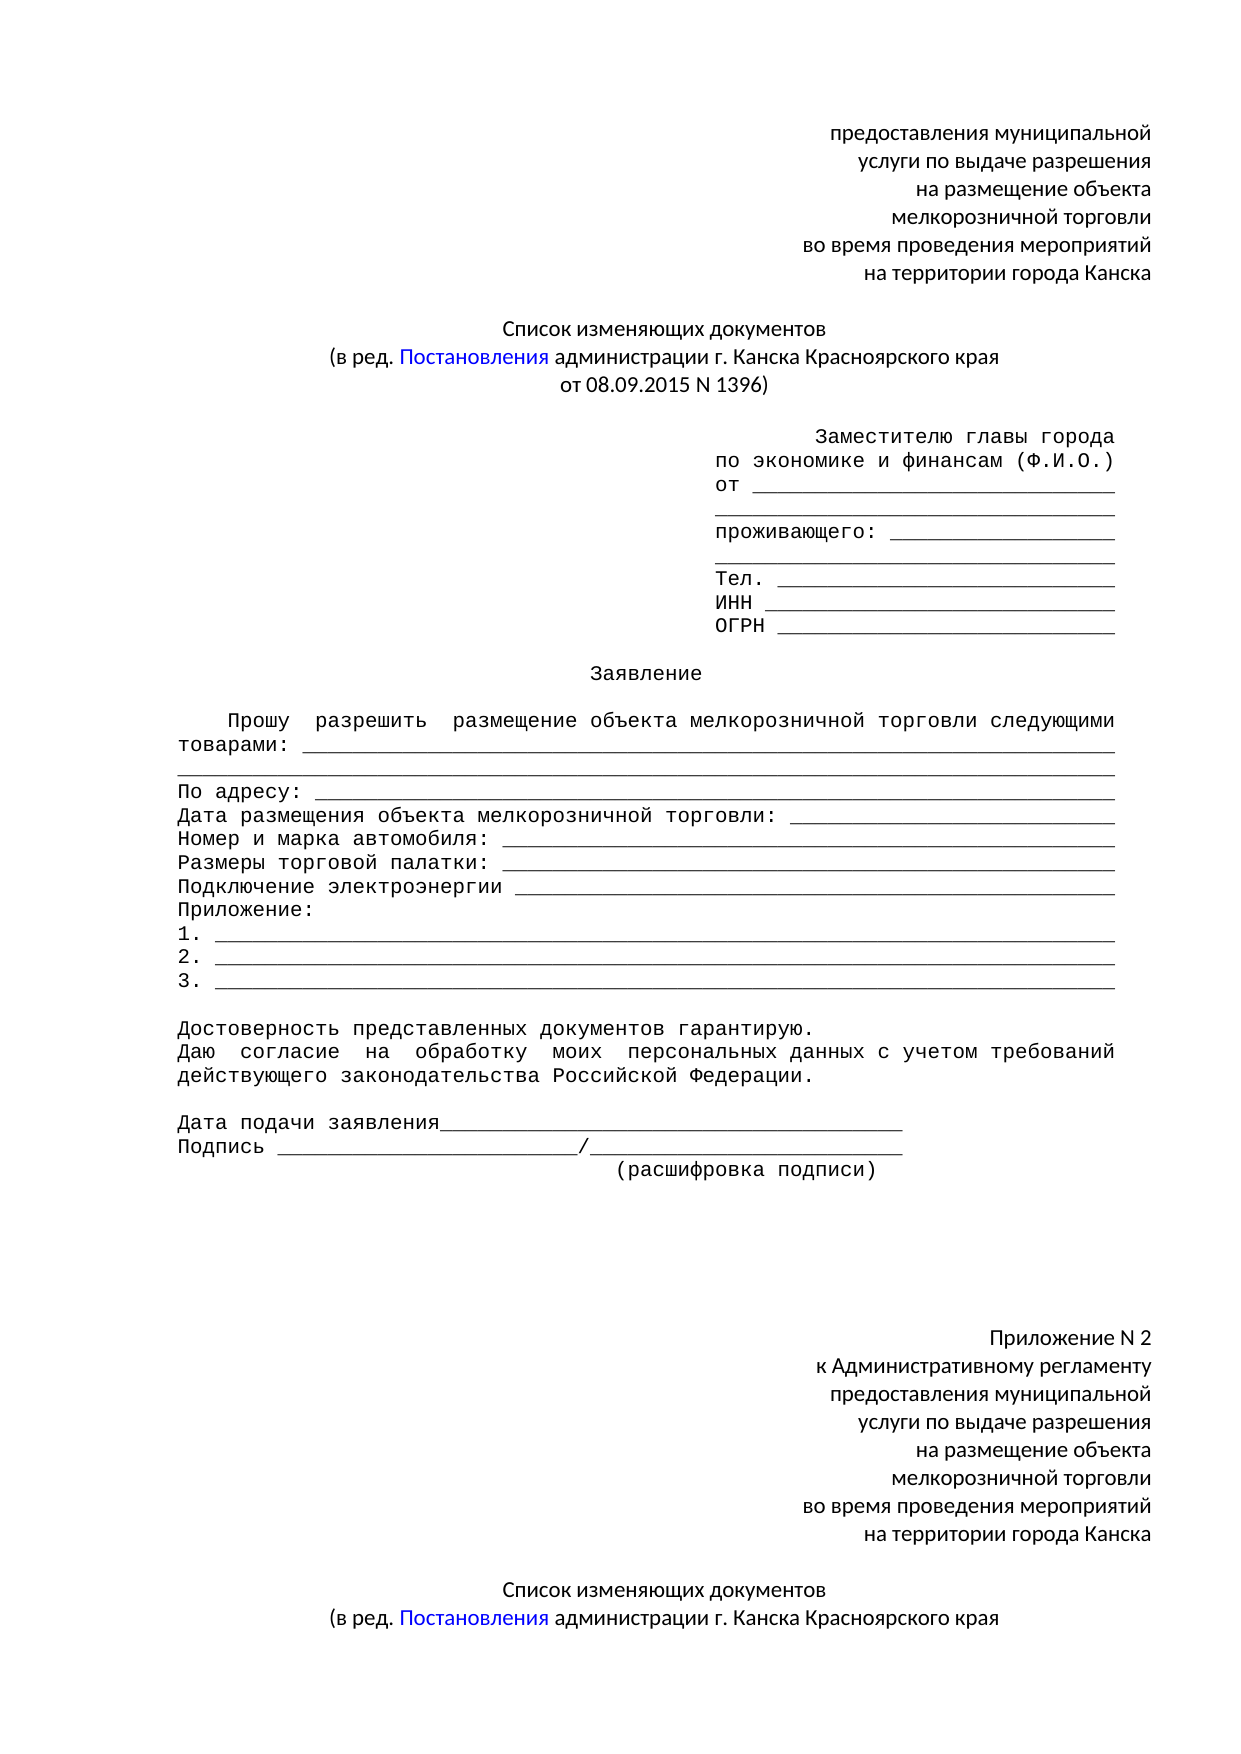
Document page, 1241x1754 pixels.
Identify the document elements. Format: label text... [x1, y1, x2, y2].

text во время проведения мероприятий [177, 1491, 1152, 1519]
text услуги по выдаче разрешения [177, 1407, 1152, 1435]
text товарами: _________________________________________________________________ [177, 734, 1152, 757]
text Дата подачи заявления_____________________________________ [177, 1112, 1152, 1136]
text Подключение электроэнергии ________________________________________________ [177, 876, 1152, 899]
text услуги по выдаче разрешения [177, 146, 1152, 174]
text предоставления муниципальной [177, 1379, 1152, 1407]
text Подпись ________________________/_________________________ [177, 1136, 1152, 1159]
text Размеры торговой палатки: _________________________________________________ [177, 852, 1152, 876]
text (расшифровка подписи) [177, 1159, 1152, 1183]
text ОГРН ___________________________ [177, 616, 1152, 639]
text на размещение объекта [177, 1435, 1152, 1463]
text действующего законодательства Российской Федерации. [177, 1065, 1152, 1088]
text к Административному регламенту [177, 1351, 1152, 1379]
text мелкорозничной торговли [177, 202, 1152, 230]
text 2. ________________________________________________________________________ [177, 947, 1152, 970]
text от _____________________________ [177, 474, 1152, 497]
text Прошу разрешить размещение объекта мелкорозничной торговли следующими [177, 710, 1152, 734]
text предоставления муниципальной [177, 118, 1152, 146]
text на территории города Канска [177, 258, 1152, 286]
text (в ред. Постановления администрации г. Канска Красноярского края [177, 342, 1152, 370]
text ________________________________ [177, 497, 1152, 521]
text во время проведения мероприятий [177, 230, 1152, 258]
text Приложение: [177, 899, 1152, 923]
text Заместителю главы города [177, 426, 1152, 450]
text на размещение объекта [177, 174, 1152, 202]
text мелкорозничной торговли [177, 1463, 1152, 1491]
text ___________________________________________________________________________ [177, 757, 1152, 781]
text Заявление [177, 663, 1152, 686]
text Список изменяющих документов [177, 314, 1152, 342]
text По адресу: ________________________________________________________________ [177, 781, 1152, 805]
text проживающего: __________________ [177, 521, 1152, 544]
text Достоверность представленных документов гарантирую. [177, 1017, 1152, 1041]
text Дата размещения объекта мелкорозничной торговли: __________________________ [177, 805, 1152, 828]
text Даю согласие на обработку моих персональных данных с учетом требований [177, 1041, 1152, 1065]
text 1. ________________________________________________________________________ [177, 923, 1152, 947]
text Номер и марка автомобиля: _________________________________________________ [177, 828, 1152, 852]
text Список изменяющих документов [177, 1575, 1152, 1603]
text Тел. ___________________________ [177, 568, 1152, 592]
text ________________________________ [177, 544, 1152, 568]
text от 08.09.2015 N 1396) [177, 370, 1152, 398]
text 3. ________________________________________________________________________ [177, 970, 1152, 994]
text на территории города Канска [177, 1519, 1152, 1547]
text ИНН ____________________________ [177, 592, 1152, 616]
text Приложение N 2 [177, 1323, 1152, 1351]
text по экономике и финансам (Ф.И.О.) [177, 450, 1152, 474]
text (в ред. Постановления администрации г. Канска Красноярского края [177, 1603, 1152, 1631]
